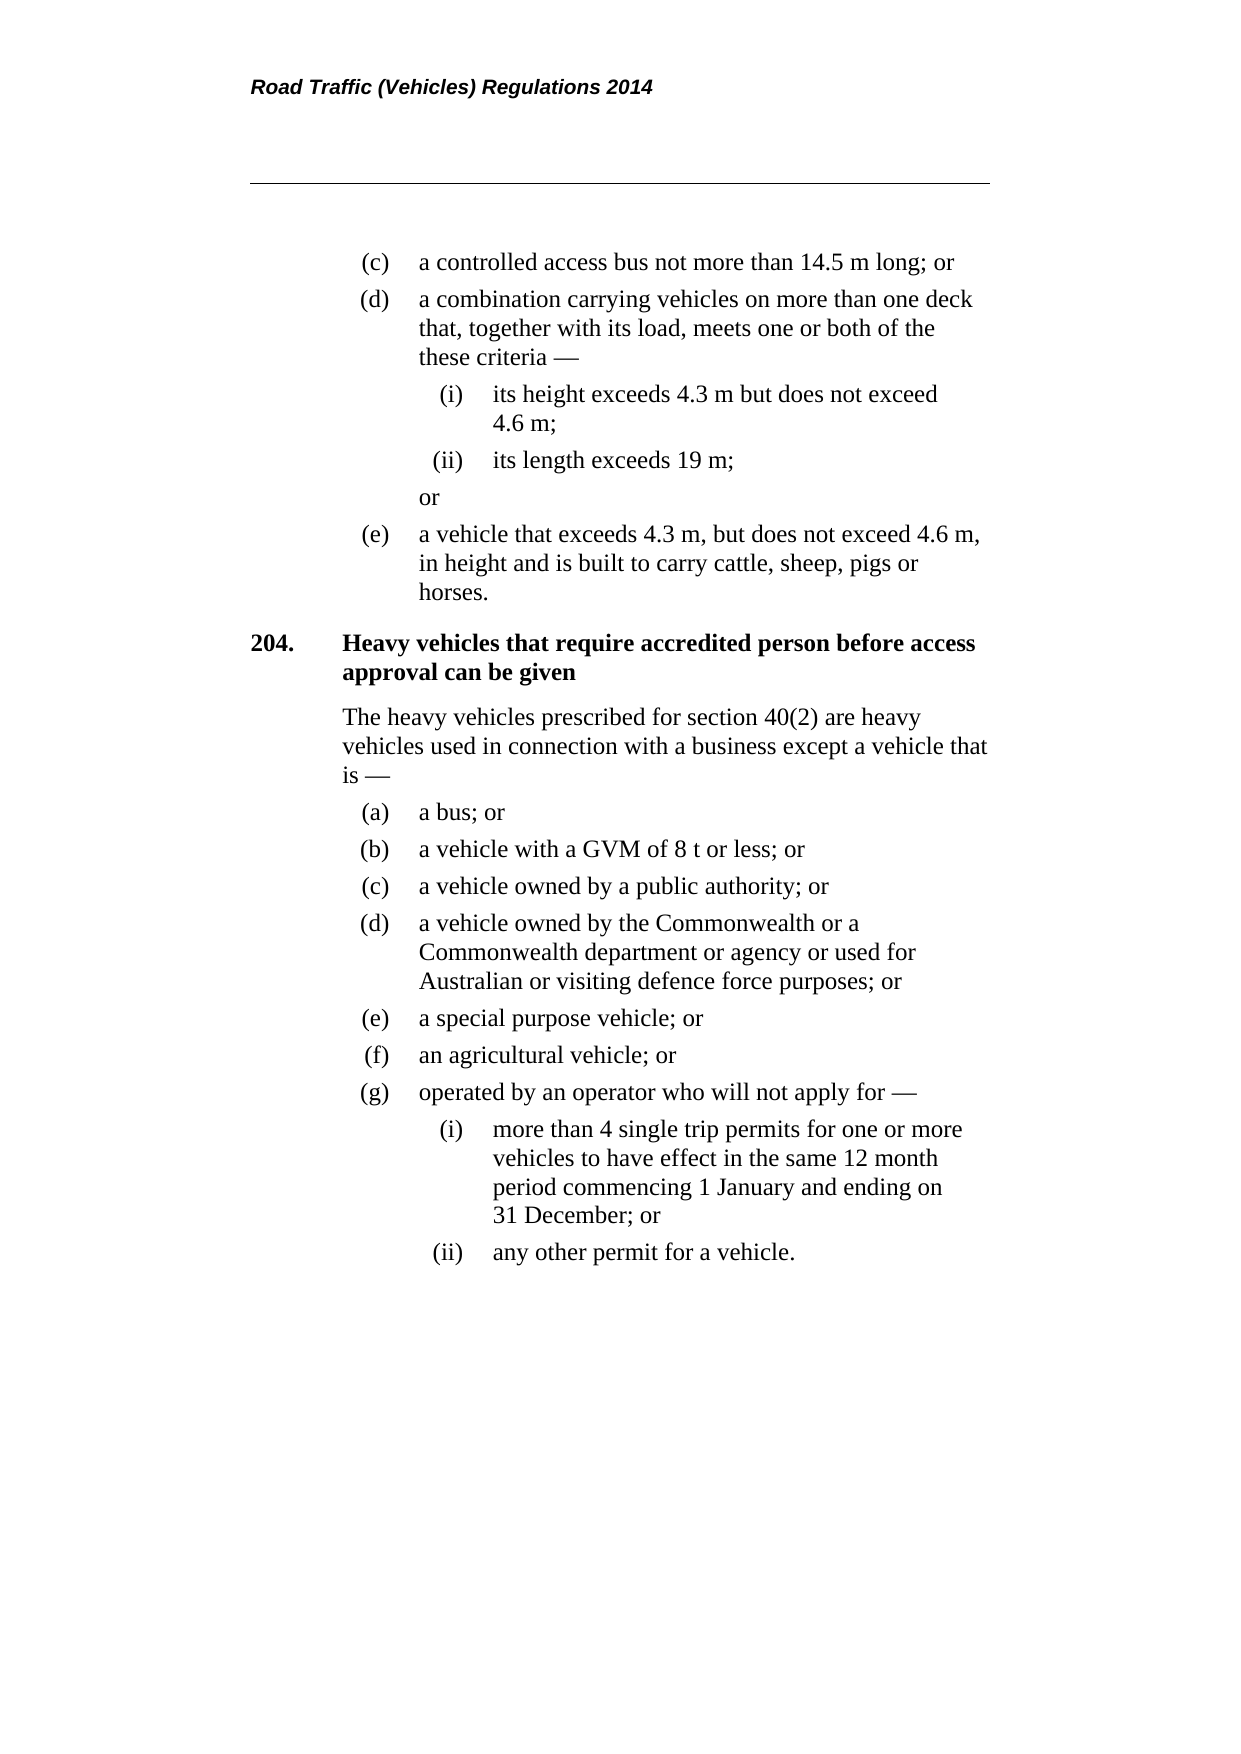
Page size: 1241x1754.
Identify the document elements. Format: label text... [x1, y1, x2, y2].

text (f) an agricultural vehicle; or [250, 1040, 990, 1069]
text (e) a special purpose vehicle; or [250, 1003, 990, 1032]
text (ii) its length exceeds 19 m; [250, 445, 990, 474]
text (d) a vehicle owned by the Commonwealth or a Commonwealth department or agency or used for Australian or visiting defence force purposes; or [250, 908, 990, 994]
text (i) its height exceeds 4.3 m but does not exceed 4.6 m; [250, 379, 990, 437]
subtitle 204. Heavy vehicles that require accredited person before access approval can be given [250, 628, 990, 686]
text (c) a vehicle owned by a public authority; or [250, 871, 990, 900]
text (a) a bus; or [250, 797, 990, 826]
text (b) a vehicle with a GVM of 8 t or less; or [250, 834, 990, 863]
text (ii) any other permit for a vehicle. [250, 1237, 990, 1266]
text or [250, 482, 990, 511]
text (g) operated by an operator who will not apply for — [250, 1077, 990, 1106]
text (c) a controlled access bus not more than 14.5 m long; or [250, 247, 990, 276]
text The heavy vehicles prescribed for section 40(2) are heavy vehicles used in connection with a business except a vehicle that is — [250, 702, 990, 789]
text (e) a vehicle that exceeds 4.3 m, but does not exceed 4.6 m, in height and is built to carry cattle, sheep, pigs or horses. [250, 519, 990, 605]
text (d) a combination carrying vehicles on more than one deck that, together with its load, meets one or both of the these criteria — [250, 284, 990, 371]
text (i) more than 4 single trip permits for one or more vehicles to have effect in the same 12 month period commencing 1 January and ending on 31 December; or [250, 1114, 990, 1229]
